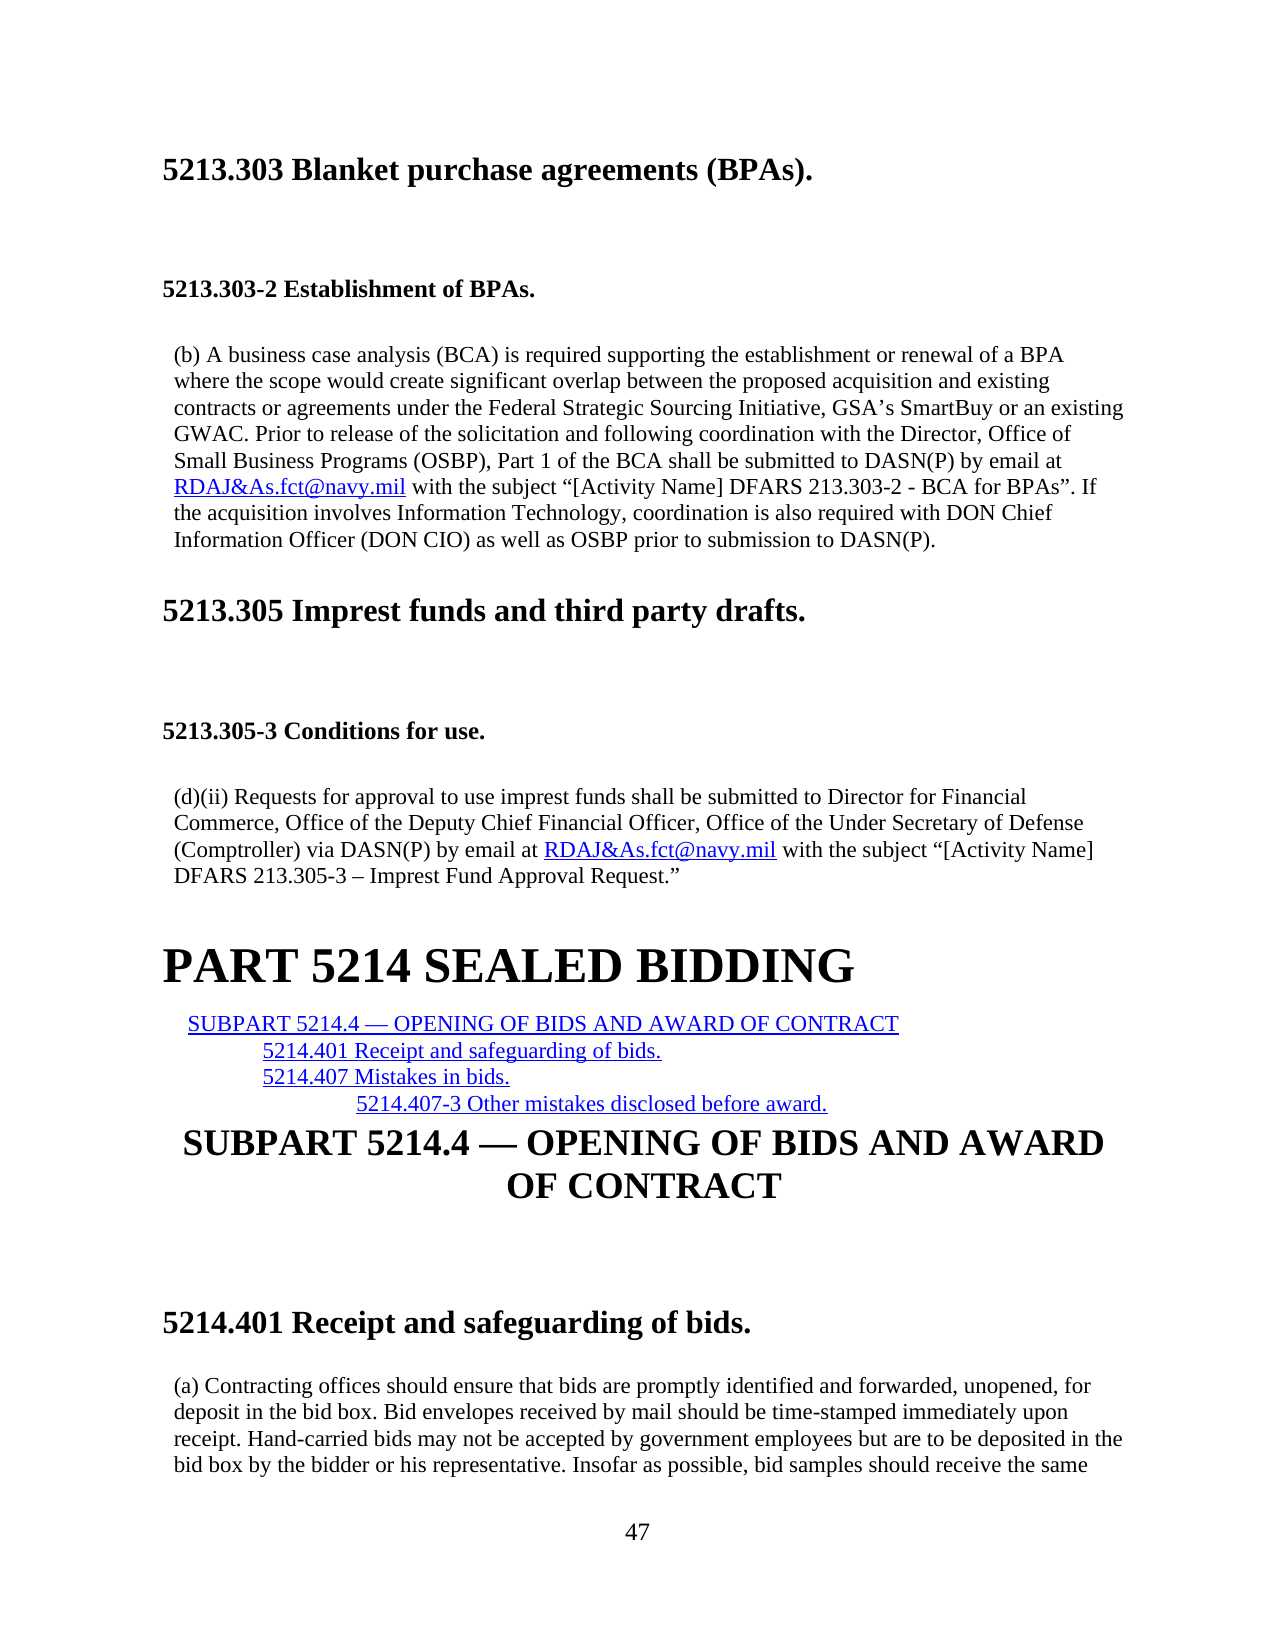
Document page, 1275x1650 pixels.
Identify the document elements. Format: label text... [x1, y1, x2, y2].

text 5214.407-3 Other mistakes disclosed before award. [356, 1089, 1125, 1116]
subtitle 5214.401 Receipt and safeguarding of bids. [162, 1304, 1125, 1341]
text 5214.407 Mistakes in bids. [262, 1063, 1125, 1089]
text DFARS 213.305-3 – Imprest Fund Approval Request.” [163, 862, 1135, 899]
subtitle 5213.305-3 Conditions for use. [162, 716, 1125, 744]
text (d)(ii) Requests for approval to use imprest funds shall be submitted to Director for Financial Commerce, Office of the Deputy Chief Financial Officer, Office of the Under Secretary of Defense (Comptroller) via DASN(P) by email at RDAJ&As.fct@navy.mil with the subject “[Activity Name] [163, 772, 1135, 862]
subtitle 5213.305 Imprest funds and third party drafts. [162, 592, 1125, 629]
text (b) A business case analysis (BCA) is required supporting the establishment or renewal of a BPA where the scope would create significant overlap between the proposed acquisition and existing contracts or agreements under the Federal Strategic Sourcing Initiative, GSA’s SmartBuy or an existing GWAC. Prior to release of the solicitation and following coordination with the Director, Office of Small Business Programs (OSBP), Part 1 of the BCA shall be submitted to DASN(P) by email at RDAJ&As.fct@navy.mil with the subject “[Activity Name] DFARS 213.303-2 - BCA for BPAs”. If the acquisition involves Information Technology, coordination is also required with DON Chief Information Officer (DON CIO) as well as OSBP prior to submission to DASN(P). [163, 331, 1135, 562]
text SUBPART 5214.4 — OPENING OF BIDS AND AWARD OF CONTRACT [187, 1011, 1125, 1037]
subtitle 5213.303-2 Establishment of BPAs. [162, 274, 1125, 303]
subtitle PART 5214 SEALED BIDDING [162, 936, 1125, 994]
text 5214.401 Receipt and safeguarding of bids. [262, 1037, 1125, 1063]
subtitle SUBPART 5214.4 — OPENING OF BIDS AND AWARD OF CONTRACT [162, 1120, 1125, 1206]
subtitle 5213.303 Blanket purchase agreements (BPAs). [162, 150, 1125, 187]
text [163, 1362, 1135, 1488]
